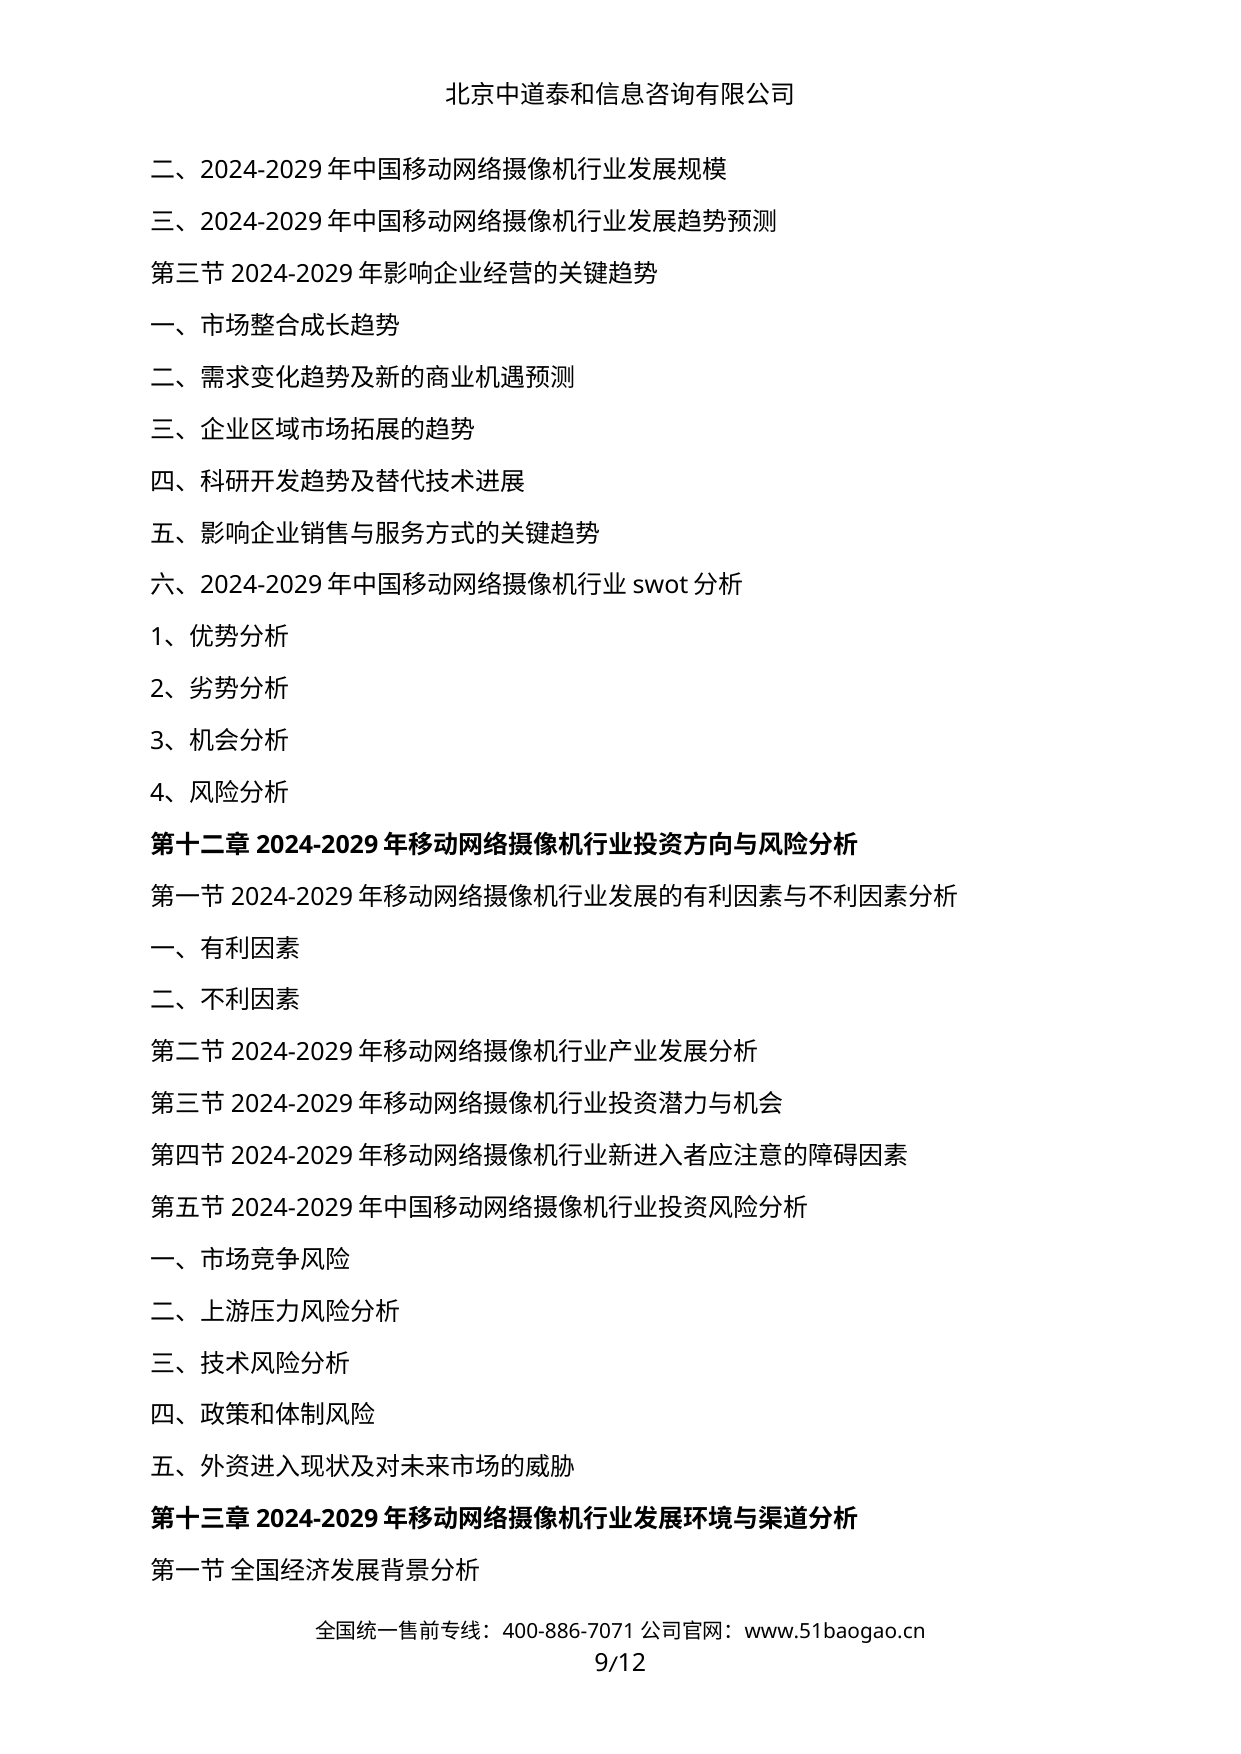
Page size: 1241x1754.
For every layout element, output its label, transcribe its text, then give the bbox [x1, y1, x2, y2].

text 二、不利因素 [150, 980, 1090, 1016]
text 二、需求变化趋势及新的商业机遇预测 [150, 357, 1090, 394]
text 三、技术风险分析 [150, 1343, 1090, 1379]
text 第二节 2024-2029年移动网络摄像机行业产业发展分析 [150, 1032, 1090, 1068]
text 4、风险分析 [150, 772, 1090, 809]
text 五、外资进入现状及对未来市场的威胁 [150, 1447, 1090, 1483]
text 2、劣势分析 [150, 669, 1090, 705]
text 三、企业区域市场拓展的趋势 [150, 409, 1090, 446]
text 3、机会分析 [150, 721, 1090, 757]
text 第一节 全国经济发展背景分析 [150, 1551, 1090, 1587]
text 四、科研开发趋势及替代技术进展 [150, 461, 1090, 497]
text 第五节 2024-2029年中国移动网络摄像机行业投资风险分析 [150, 1187, 1090, 1224]
text 一、市场竞争风险 [150, 1239, 1090, 1276]
text 第十二章 2024-2029年移动网络摄像机行业投资方向与风险分析 [150, 824, 1090, 861]
text 四、政策和体制风险 [150, 1395, 1090, 1431]
text 一、有利因素 [150, 928, 1090, 964]
text 二、上游压力风险分析 [150, 1291, 1090, 1327]
text 第一节 2024-2029年移动网络摄像机行业发展的有利因素与不利因素分析 [150, 876, 1090, 912]
text 第四节 2024-2029年移动网络摄像机行业新进入者应注意的障碍因素 [150, 1136, 1090, 1172]
text 五、影响企业销售与服务方式的关键趋势 [150, 513, 1090, 549]
text 三、2024-2029年中国移动网络摄像机行业发展趋势预测 [150, 202, 1090, 238]
text 第三节 2024-2029年影响企业经营的关键趋势 [150, 254, 1090, 290]
text 二、2024-2029年中国移动网络摄像机行业发展规模 [150, 150, 1090, 186]
text 1、优势分析 [150, 617, 1090, 653]
text 第三节 2024-2029年移动网络摄像机行业投资潜力与机会 [150, 1084, 1090, 1120]
text 第十三章 2024-2029年移动网络摄像机行业发展环境与渠道分析 [150, 1499, 1090, 1535]
text 一、市场整合成长趋势 [150, 306, 1090, 342]
text 六、2024-2029年中国移动网络摄像机行业swot分析 [150, 565, 1090, 601]
